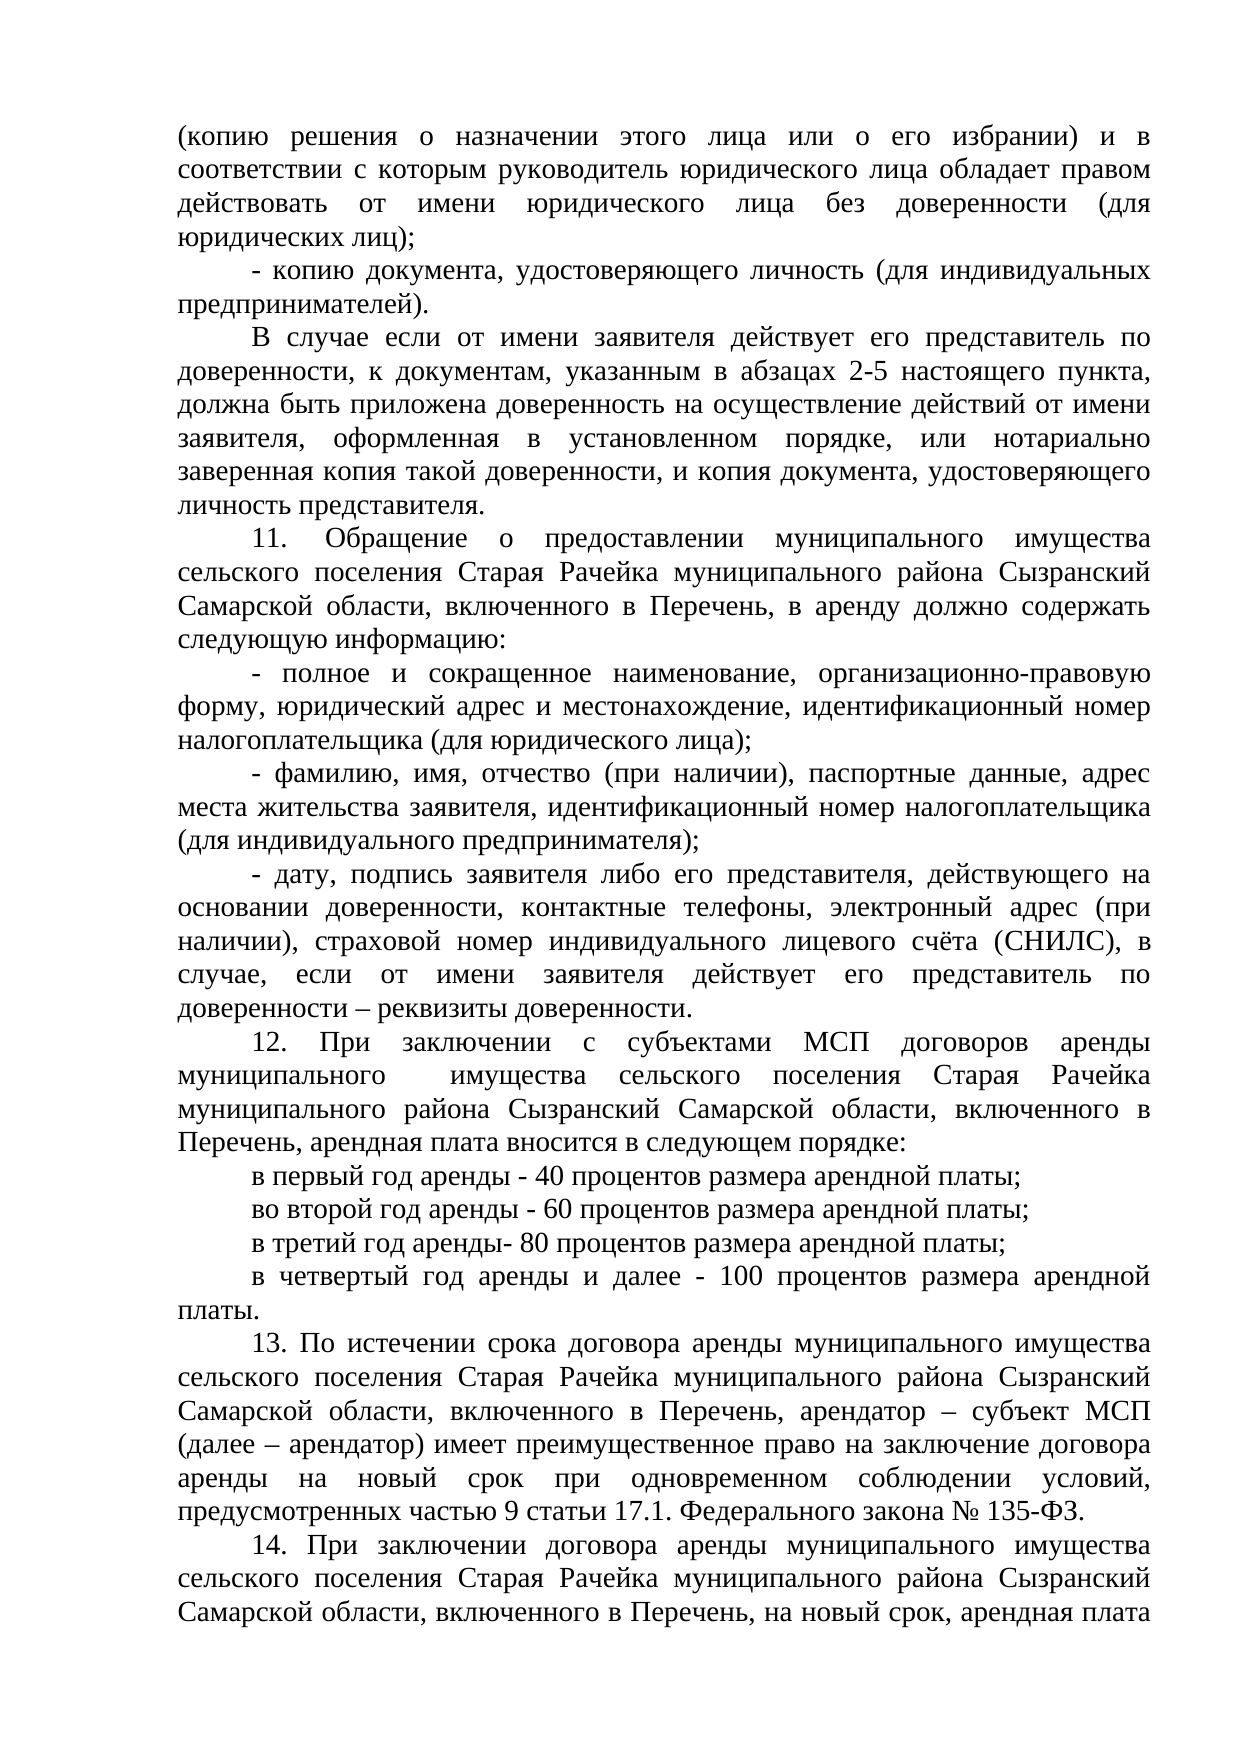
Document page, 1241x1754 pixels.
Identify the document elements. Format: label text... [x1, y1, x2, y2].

list 12. При заключении с субъектами МСП договоров аренды муниципального имущества сельского поселения Старая Рачейка муниципального района Сызранский Самарской области, включенного в Перечень, арендная плата вносится в следующем порядке: [177, 1024, 1152, 1158]
list во второй год аренды - 60 процентов размера арендной платы; [177, 1191, 1152, 1225]
list - копию документа, удостоверяющего личность (для индивидуальных предпринимателей). [177, 252, 1152, 319]
list В случае если от имени заявителя действует его представитель по доверенности, к документам, указанным в абзацах 2-5 настоящего пункта, должна быть приложена доверенность на осуществление действий от имени заявителя, оформленная в установленном порядке, или нотариально заверенная копия такой доверенности, и копия документа, удостоверяющего личность представителя. [177, 319, 1152, 521]
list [177, 1527, 1152, 1627]
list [177, 118, 1152, 252]
list Обращение о предоставлении муниципального имущества сельского поселения Старая Рачейка муниципального района Сызранский Самарской области, включенного в Перечень, в аренду должно содержать следующую информацию: [177, 521, 1152, 655]
list в третий год аренды- 80 процентов размера арендной платы; [177, 1225, 1152, 1258]
list в четвертый год аренды и далее - 100 процентов размера арендной платы. [177, 1258, 1152, 1326]
list в первый год аренды - 40 процентов размера арендной платы; [177, 1158, 1152, 1191]
list - фамилию, имя, отчество (при наличии), паспортные данные, адрес места жительства заявителя, идентификационный номер налогоплательщика (для индивидуального предпринимателя); [177, 755, 1152, 856]
list 13. По истечении срока договора аренды муниципального имущества сельского поселения Старая Рачейка муниципального района Сызранский Самарской области, включенного в Перечень, арендатор – субъект МСП (далее – арендатор) имеет преимущественное право на заключение договора аренды на новый срок при одновременном соблюдении условий, предусмотренных частью 9 статьи 17.1. Федерального закона № 135-ФЗ. [177, 1326, 1152, 1527]
text - дату, подпись заявителя либо его представителя, действующего на основании доверенности, контактные телефоны, электронный адрес (при наличии), страховой номер индивидуального лицевого счёта (СНИЛС), в случае, если от имени заявителя действует его представитель по доверенности – реквизиты доверенности. [177, 856, 1152, 1024]
list - полное и сокращенное наименование, организационно-правовую форму, юридический адрес и местонахождение, идентификационный номер налогоплательщика (для юридического лица); [177, 655, 1152, 755]
